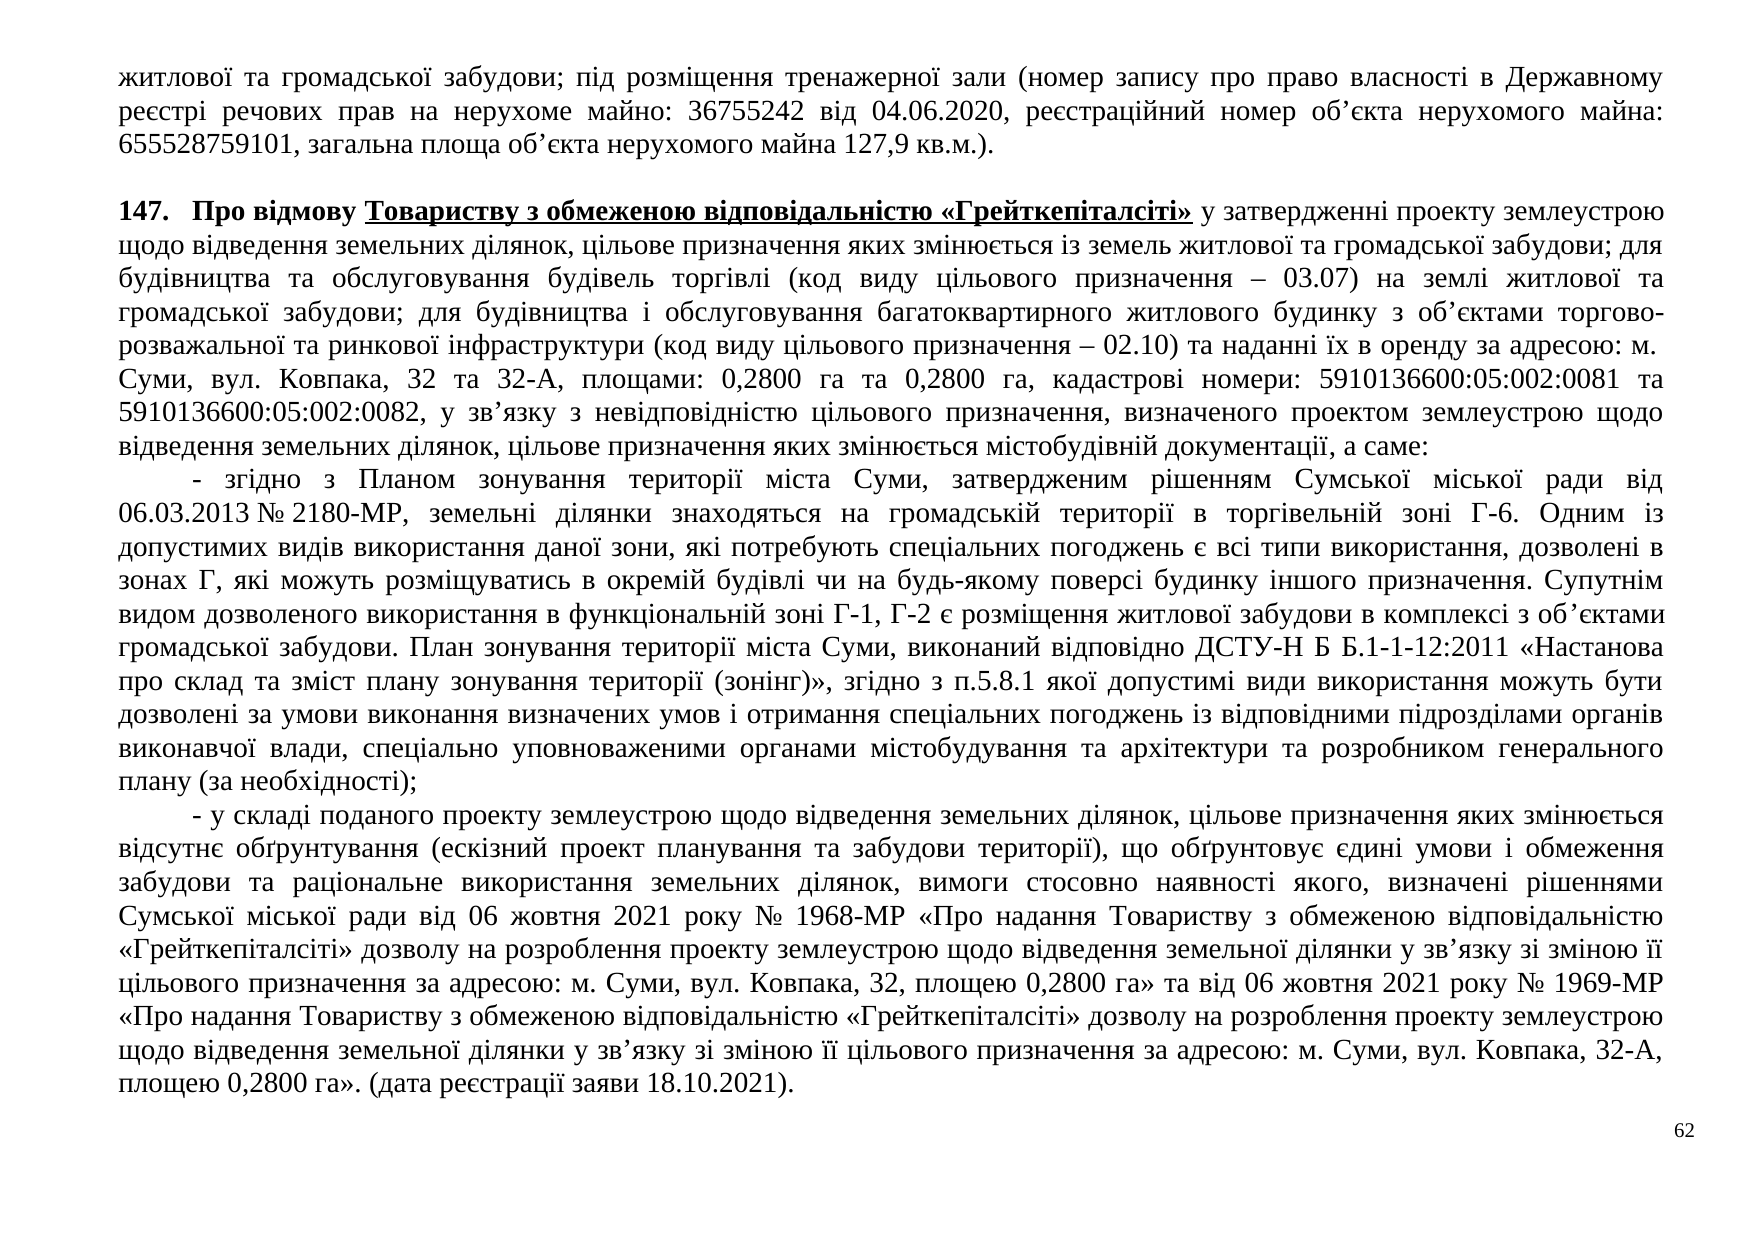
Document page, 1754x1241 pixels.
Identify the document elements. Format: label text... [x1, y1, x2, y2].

text - згідно з Планом зонування території міста Суми, затвердженим рішенням Сумської міської ради від 06.03.2013 № 2180-МР, земельні ділянки знаходяться на громадській території в торгівельній зоні Г-6. Одним із допустимих видів використання даної зони, які потребують спеціальних погоджень є всі типи використання, дозволені в зонах Г, які можуть розміщуватись в окремій будівлі чи на будь-якому поверсі будинку іншого призначення. Супутнім видом дозволеного використання в функціональній зоні Г-1, Г-2 є розміщення житлової забудови в комплексі з об’єктами громадської забудови. План зонування території міста Суми, виконаний відповідно ДСТУ-Н Б Б.1-1-12:2011 «Настанова про склад та зміст плану зонування території (зонінг)», згідно з п.5.8.1 якої допустимі види використання можуть бути дозволені за умови виконання визначених умов і отримання спеціальних погоджень із відповідними підрозділами органів виконавчої влади, спеціально уповноваженими органами містобудування та архітектури та розробником генерального плану (за необхідності); [118, 462, 1665, 797]
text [118, 59, 1665, 160]
text 147. Про відмову Товариству з обмеженою відповідальністю «Грейткепіталсіті» у затвердженні проекту землеустрою щодо відведення земельних ділянок, цільове призначення яких змінюється із земель житлової та громадської забудови; для будівництва та обслуговування будівель торгівлі (код виду цільового призначення – 03.07) на землі житлової та громадської забудови; для будівництва і обслуговування багатоквартирного житлового будинку з об’єктами торгово-розважальної та ринкової інфраструктури (код виду цільового призначення – 02.10) та наданні їх в оренду за адресою: м. Суми, вул. Ковпака, 32 та 32-А, площами: 0,2800 га та 0,2800 га, кадастрові номери: 5910136600:05:002:0081 та 5910136600:05:002:0082, у зв’язку з невідповідністю цільового призначення, визначеного проектом землеустрою щодо відведення земельних ділянок, цільове призначення яких змінюється містобудівній документації, а саме: [118, 193, 1665, 462]
text - у складі поданого проекту землеустрою щодо відведення земельних ділянок, цільове призначення яких змінюється відсутнє обґрунтування (ескізний проект планування та забудови території), що обґрунтовує єдині умови і обмеження забудови та раціональне використання земельних ділянок, вимоги стосовно наявності якого, визначені рішеннями Сумської міської ради від 06 жовтня 2021 року № 1968-МР «Про надання Товариству з обмеженою відповідальністю «Грейткепіталсіті» дозволу на розроблення проекту землеустрою щодо відведення земельної ділянки у зв’язку зі зміною її цільового призначення за адресою: м. Суми, вул. Ковпака, 32, площею 0,2800 га» та від 06 жовтня 2021 року № 1969-МР «Про надання Товариству з обмеженою відповідальністю «Грейткепіталсіті» дозволу на розроблення проекту землеустрою щодо відведення земельної ділянки у зв’язку зі зміною її цільового призначення за адресою: м. Суми, вул. Ковпака, 32-А, площею 0,2800 га». (дата реєстрації заяви 18.10.2021). [118, 797, 1665, 1099]
